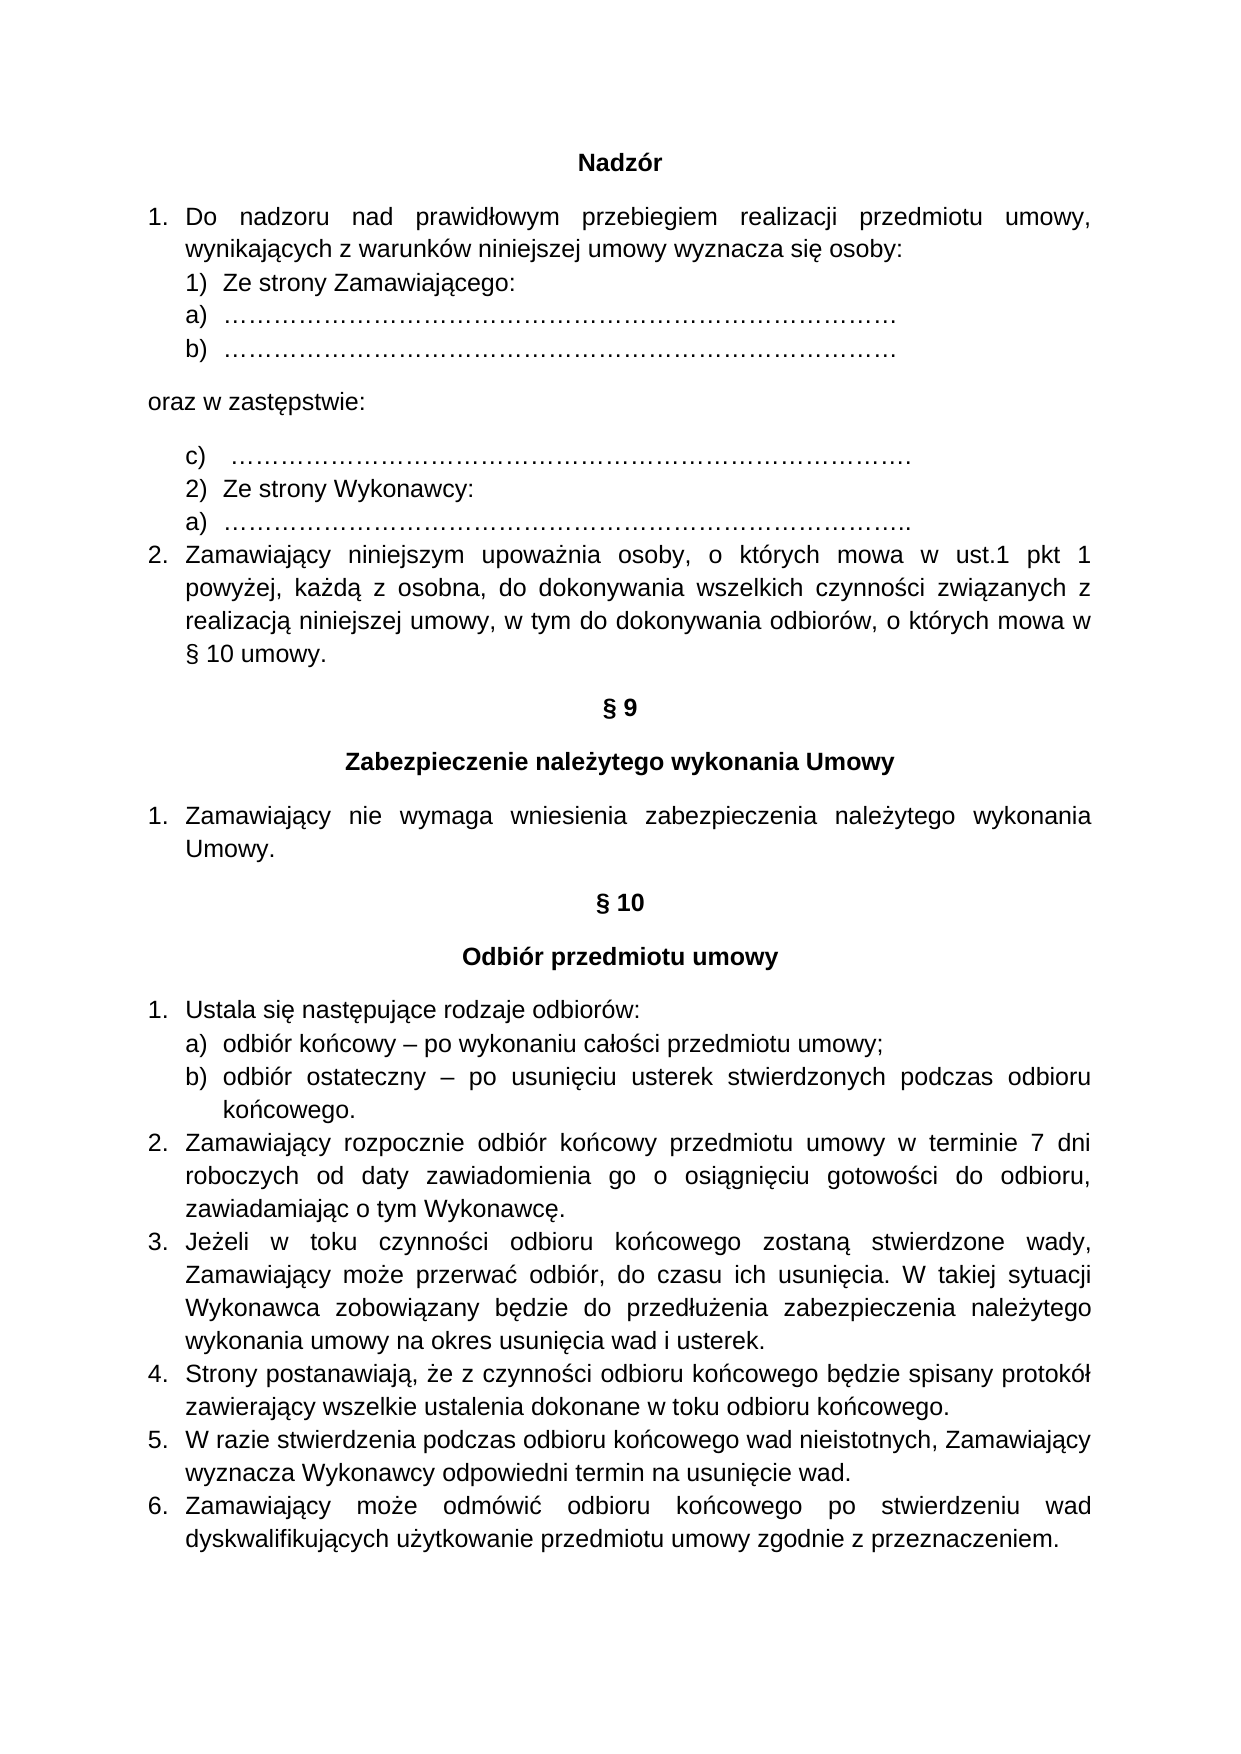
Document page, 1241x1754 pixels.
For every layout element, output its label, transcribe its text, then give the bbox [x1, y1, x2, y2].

text § 9 [148, 693, 1093, 722]
list Jeżeli w toku czynności odbioru końcowego zostaną stwierdzone wady, Zamawiający może przerwać odbiór, do czasu ich usunięcia. W takiej sytuacji Wykonawca zobowiązany będzie do przedłużenia zabezpieczenia należytego wykonania umowy na okres usunięcia wad i usterek. [148, 1227, 1093, 1354]
list W razie stwierdzenia podczas odbioru końcowego wad nieistotnych, Zamawiający wyznacza Wykonawcy odpowiedni termin na usunięcie wad. [148, 1425, 1093, 1487]
list ………………………………………………………………………. [185, 441, 1093, 470]
text oraz w zastępstwie: [148, 387, 1093, 416]
list ……………………………………………………………………….. [185, 507, 1093, 536]
list ……………………………………………………………………… [185, 333, 1093, 362]
text Odbiór przedmiotu umowy [148, 942, 1093, 970]
list Ze strony Wykonawcy: [185, 474, 1093, 503]
text Nadzór [148, 148, 1093, 176]
text Zabezpieczenie należytego wykonania Umowy [148, 747, 1093, 776]
list Zamawiający rozpocznie odbiór końcowy przedmiotu umowy w terminie 7 dni roboczych od daty zawiadomienia go o osiągnięciu gotowości do odbioru, zawiadamiając o tym Wykonawcę. [148, 1128, 1093, 1222]
list odbiór końcowy – po wykonaniu całości przedmiotu umowy; [185, 1028, 1093, 1057]
list Zamawiający niniejszym upoważnia osoby, o których mowa w ust.1 pkt 1 powyżej, każdą z osobna, do dokonywania wszelkich czynności związanych z realizacją niniejszej umowy, w tym do dokonywania odbiorów, o których mowa w § 10 umowy. [148, 540, 1093, 668]
list Zamawiający może odmówić odbioru końcowego po stwierdzeniu wad dyskwalifikujących użytkowanie przedmiotu umowy zgodnie z przeznaczeniem. [148, 1491, 1093, 1553]
list Ustala się następujące rodzaje odbiorów: [148, 996, 1093, 1024]
list Strony postanawiają, że z czynności odbioru końcowego będzie spisany protokół zawierający wszelkie ustalenia dokonane w toku odbioru końcowego. [148, 1359, 1093, 1421]
list Ze strony Zamawiającego: [185, 267, 1093, 296]
list Zamawiający nie wymaga wniesienia zabezpieczenia należytego wykonania Umowy. [148, 801, 1093, 863]
list ……………………………………………………………………… [185, 301, 1093, 329]
list Do nadzoru nad prawidłowym przebiegiem realizacji przedmiotu umowy, wynikających z warunków niniejszej umowy wyznacza się osoby: [148, 201, 1093, 263]
list odbiór ostateczny – po usunięciu usterek stwierdzonych podczas odbioru końcowego. [185, 1062, 1093, 1123]
text § 10 [148, 888, 1093, 917]
